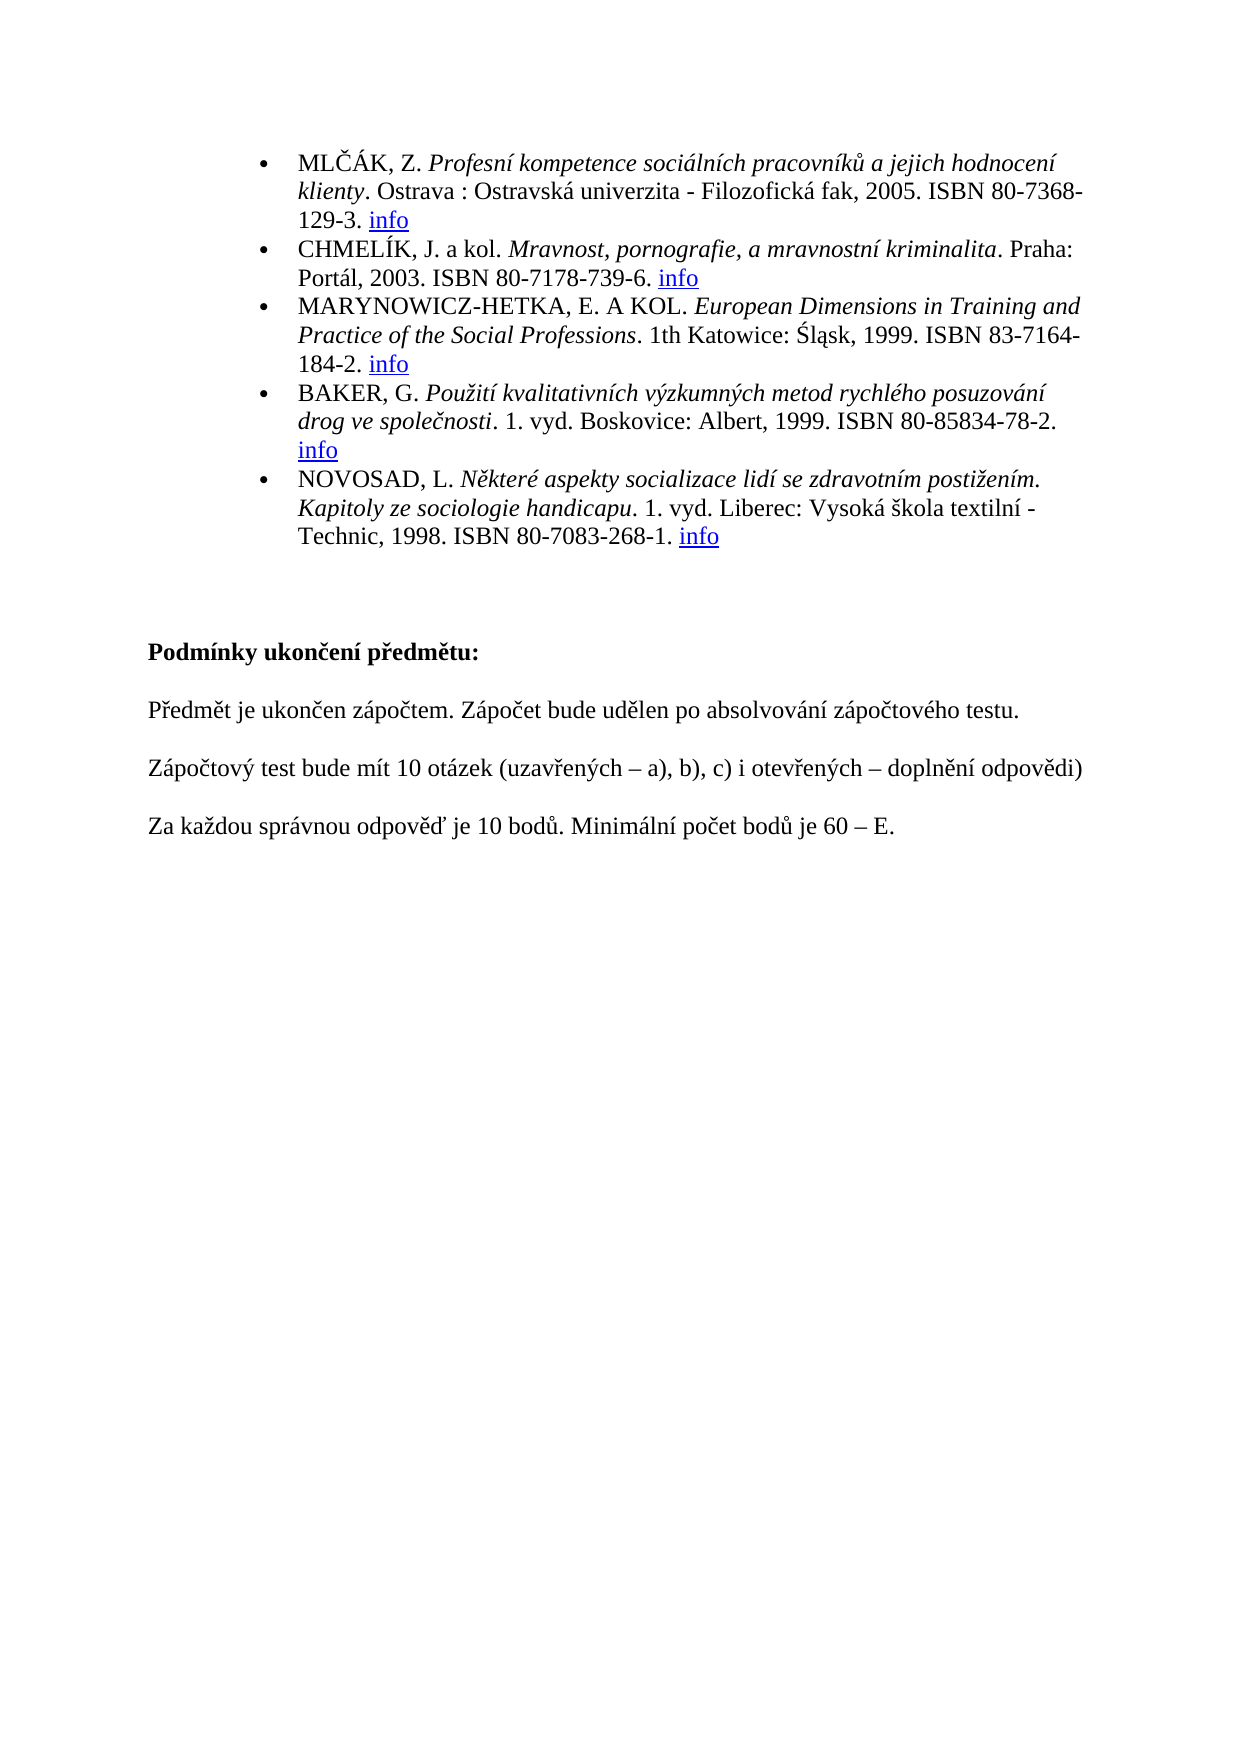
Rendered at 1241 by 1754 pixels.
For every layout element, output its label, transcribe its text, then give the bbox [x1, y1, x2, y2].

list CHMELÍK, J. a kol. Mravnost, pornografie, a mravnostní kriminalita. Praha: Portál, 2003. ISBN 80-7178-739-6. info [260, 234, 1093, 291]
list MARYNOWICZ-HETKA, E. A KOL. European Dimensions in Training and Practice of the Social Professions. 1th Katowice: Śląsk, 1999. ISBN 83-7164-184-2. info [260, 291, 1093, 378]
text Za každou správnou odpověď je 10 bodů. Minimální počet bodů je 60 – E. [148, 811, 1093, 840]
text Podmínky ukončení předmětu: [148, 637, 1093, 666]
text Zápočtový test bude mít 10 otázek (uzavřených – a), b), c) i otevřených – doplnění odpovědi) [148, 753, 1093, 782]
list BAKER, G. Použití kvalitativních výzkumných metod rychlého posuzování drog ve společnosti. 1. vyd. Boskovice: Albert, 1999. ISBN 80-85834-78-2. info [260, 378, 1093, 464]
text Předmět je ukončen zápočtem. Zápočet bude udělen po absolvování zápočtového testu. [148, 695, 1093, 724]
list NOVOSAD, L. Některé aspekty socializace lidí se zdravotním postižením. Kapitoly ze sociologie handicapu. 1. vyd. Liberec: Vysoká škola textilní - Technic, 1998. ISBN 80-7083-268-1. info [260, 464, 1093, 550]
list MLČÁK, Z. Profesní kompetence sociálních pracovníků a jejich hodnocení klienty. Ostrava : Ostravská univerzita - Filozofická fak, 2005. ISBN 80-7368-129-3. info [260, 148, 1093, 234]
